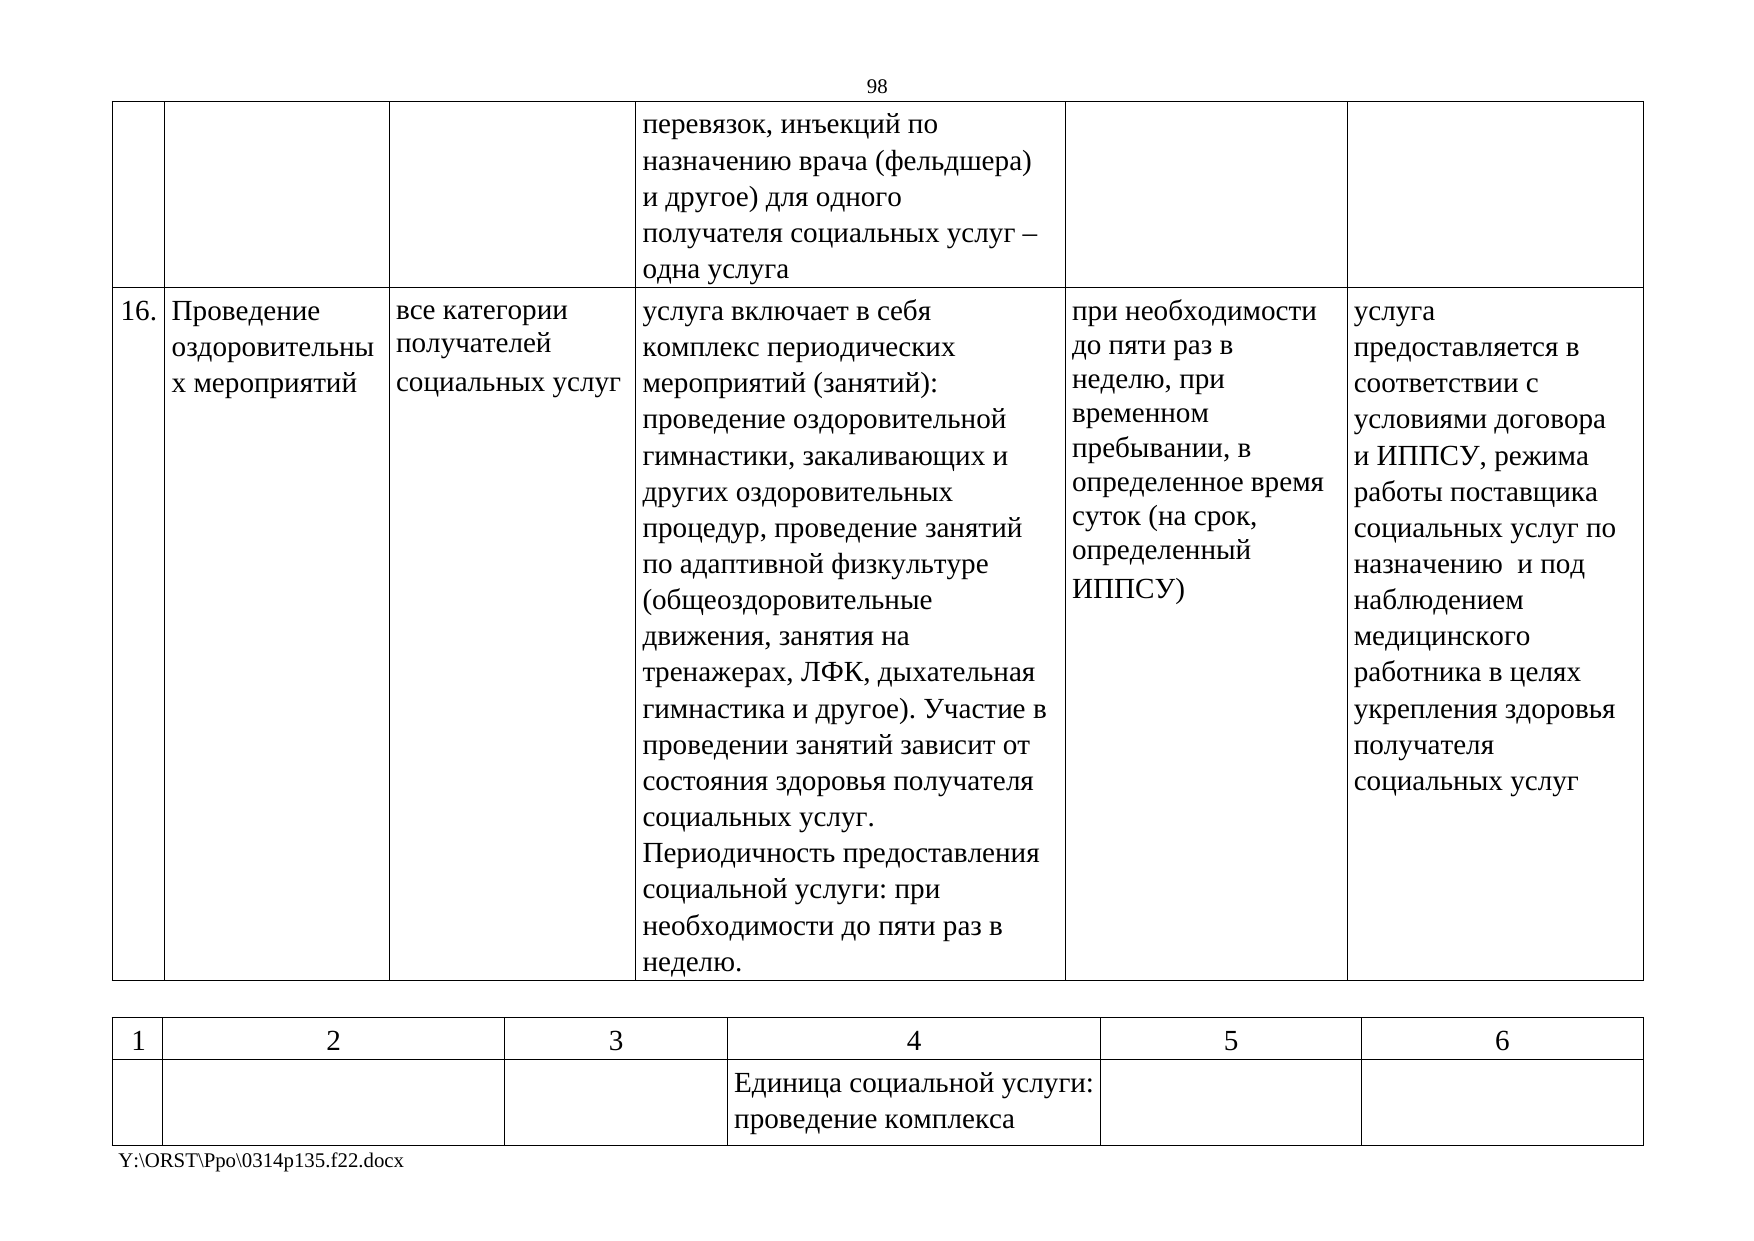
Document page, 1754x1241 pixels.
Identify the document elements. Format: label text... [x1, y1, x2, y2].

table_cell [1348, 102, 1643, 287]
table_cell [1101, 1060, 1361, 1145]
table_header 3 [505, 1018, 727, 1059]
table_header 6 [1362, 1018, 1643, 1059]
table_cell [728, 1060, 1100, 1145]
table_cell [390, 102, 635, 287]
table_cell [163, 1060, 504, 1145]
table_cell при необходимости до пяти раз в неделю, при временном пребывании, в определенное время суток (на срок, определенный ИППСУ) [1066, 288, 1347, 980]
table_cell услуга включает в себя комплекс периодических мероприятий (занятий): проведение оздоровительной гимнастики, закаливающих и других оздоровительных процедур, проведение занятий по адаптивной физкультуре (общеоздоровительные движения, занятия на тренажерах, ЛФК, дыхательная гимнастика и другое). Участие в проведении занятий зависит от состояния здоровья получателя социальных услуг. Периодичность предоставления социальной услуги: при необходимости до пяти раз в неделю. [636, 288, 1065, 980]
table_header 1 [113, 1018, 162, 1059]
table_cell услуга предоставляется в соответствии с условиями договора и ИППСУ, режима работы поставщика социальных услуг по назначению и под наблюдением медицинского работника в целях укрепления здоровья получателя социальных услуг [1348, 288, 1643, 980]
table_cell [1066, 102, 1347, 287]
table_cell [1362, 1060, 1643, 1145]
table_header 4 [728, 1018, 1100, 1059]
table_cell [636, 102, 1065, 287]
table_cell [113, 102, 164, 287]
table_header 2 [163, 1018, 504, 1059]
table_cell [113, 1060, 162, 1145]
table_cell [165, 102, 389, 287]
table_cell Проведение оздоровительных мероприятий [165, 288, 389, 980]
table_cell все категории получателей социальных услуг [390, 288, 635, 980]
table_cell [505, 1060, 727, 1145]
table_cell 16. [113, 288, 164, 980]
table_header 5 [1101, 1018, 1361, 1059]
